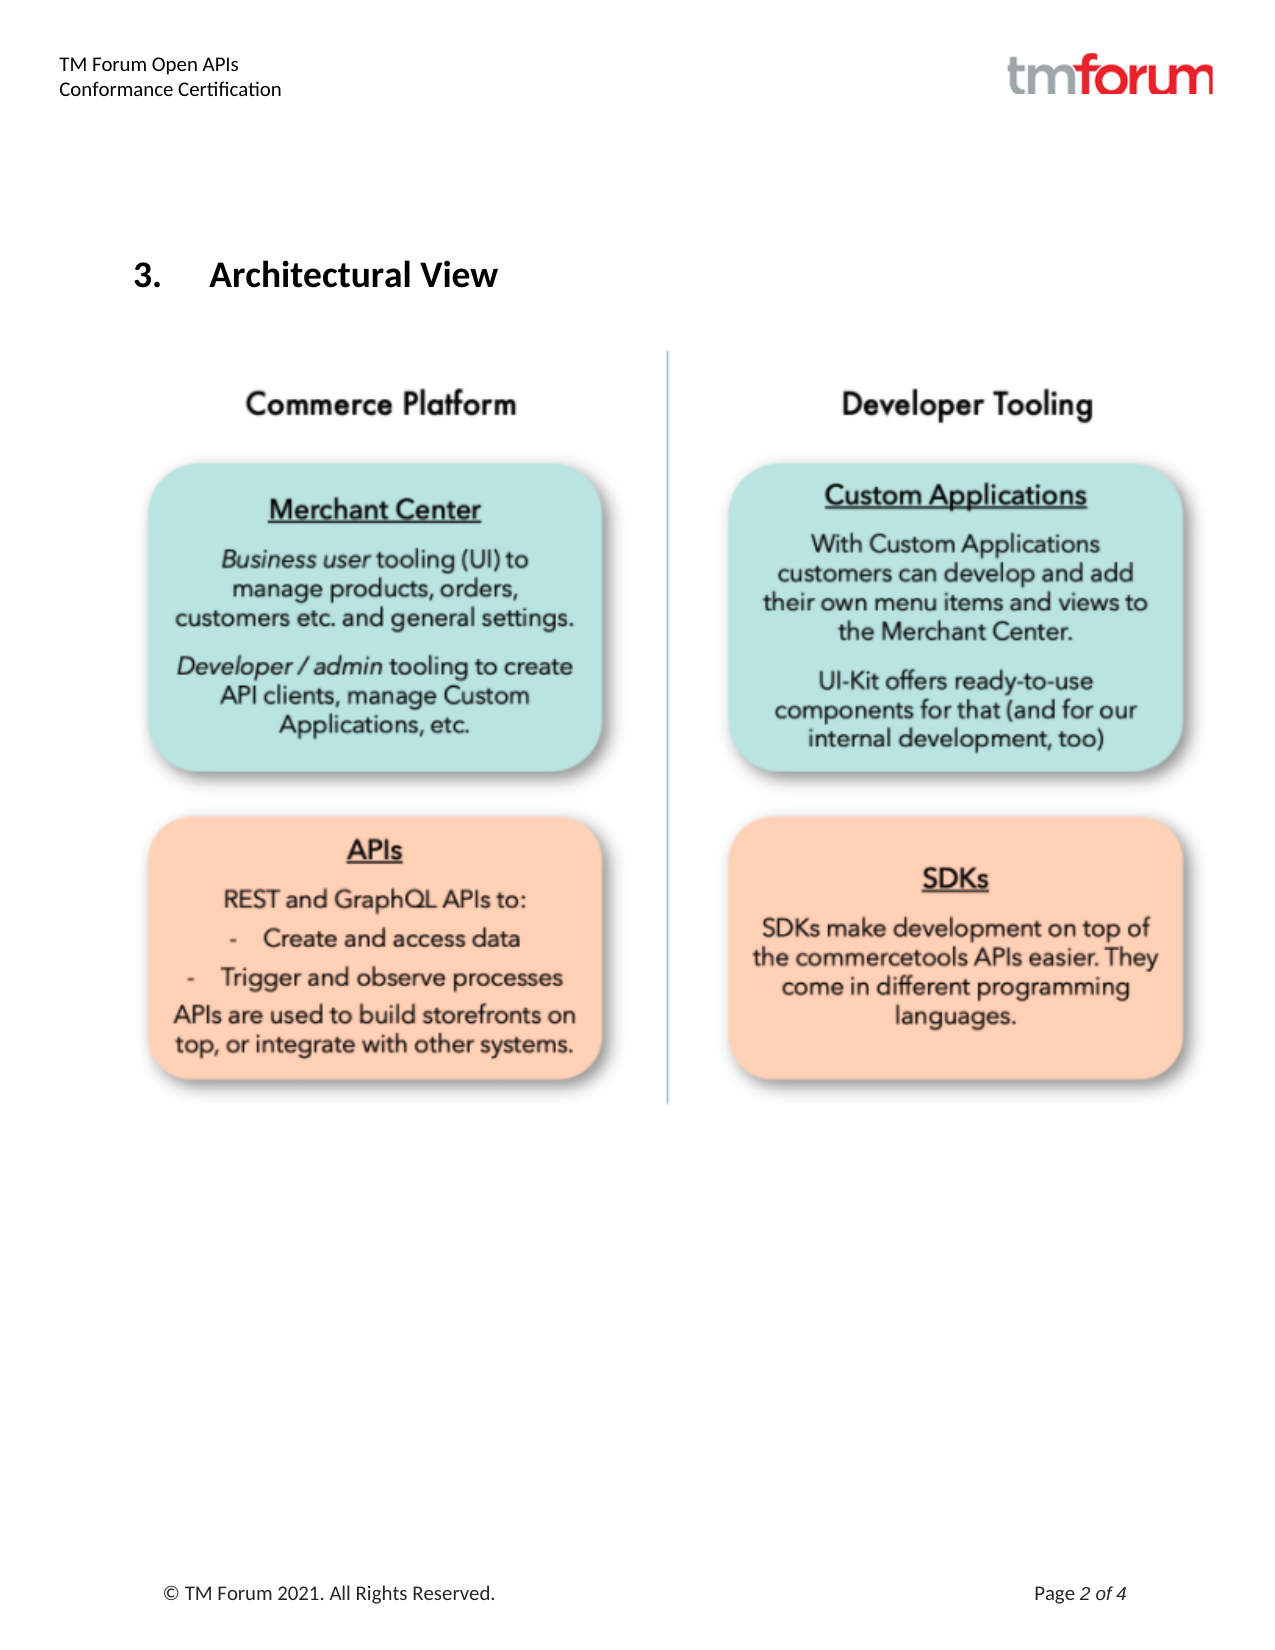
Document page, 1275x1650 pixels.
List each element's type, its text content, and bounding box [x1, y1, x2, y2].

picture [1006, 53, 1213, 94]
list Architectural View [133, 251, 1216, 297]
picture [132, 337, 1227, 1141]
